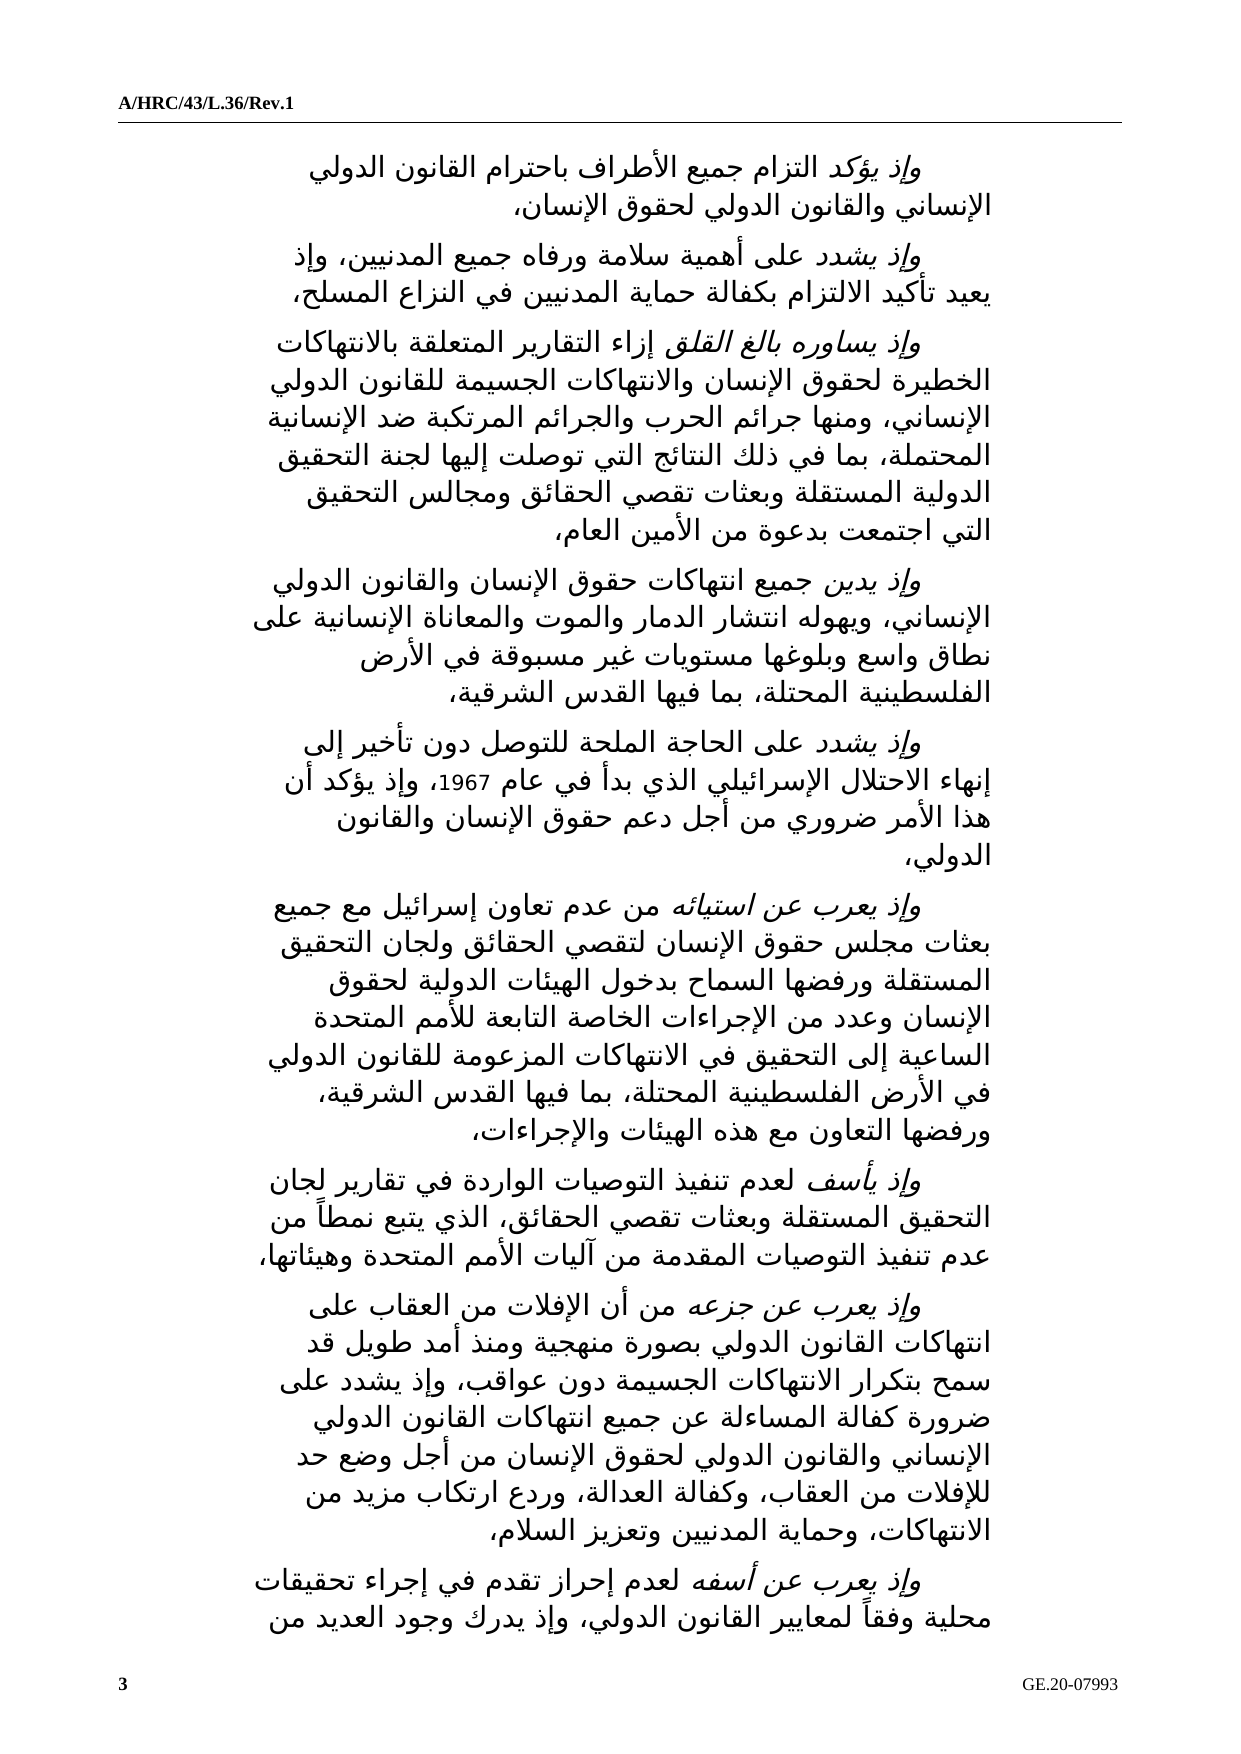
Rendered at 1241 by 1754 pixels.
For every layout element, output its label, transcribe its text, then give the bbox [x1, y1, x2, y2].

text وإذ يعرب عن استيائه من عدم تعاون إسرائيل مع جميع بعثات مجلس حقوق الإنسان لتقصي الحقائق ولجان التحقيق المستقلة ورفضها السماح بدخول الهيئات الدولية لحقوق الإنسان وعدد من الإجراءات الخاصة التابعة للأمم المتحدة الساعية إلى التحقيق في الانتهاكات المزعومة للقانون الدولي في الأرض الفلسطينية المحتلة، بما فيها القدس الشرقية، ورفضها التعاون مع هذه الهيئات والإجراءات، [248, 885, 992, 1148]
text وإذ يدين جميع انتهاكات حقوق الإنسان والقانون الدولي الإنساني، ويهوله انتشار الدمار والموت والمعاناة الإنسانية على نطاق واسع وبلوغها مستويات غير مسبوقة في الأرض الفلسطينية المحتلة، بما فيها القدس الشرقية، [248, 560, 992, 710]
text وإذ يؤكد التزام جميع الأطراف باحترام القانون الدولي الإنساني والقانون الدولي لحقوق الإنسان، [248, 148, 992, 223]
text وإذ يشدد على أهمية سلامة ورفاه جميع المدنيين، وإذ يعيد تأكيد الالتزام بكفالة حماية المدنيين في النزاع المسلح، [248, 235, 992, 310]
text وإذ يساوره بالغ القلق إزاء التقارير المتعلقة بالانتهاكات الخطيرة لحقوق الإنسان والانتهاكات الجسيمة للقانون الدولي الإنساني، ومنها جرائم الحرب والجرائم المرتكبة ضد الإنسانية المحتملة، بما في ذلك النتائج التي توصلت إليها لجنة التحقيق الدولية المستقلة وبعثات تقصي الحقائق ومجالس التحقيق التي اجتمعت بدعوة من الأمين العام، [248, 323, 992, 548]
text وإذ يشدد على الحاجة الملحة للتوصل دون تأخير إلى إنهاء الاحتلال الإسرائيلي الذي بدأ في عام 1967، وإذ يؤكد أن هذا الأمر ضروري من أجل دعم حقوق الإنسان والقانون الدولي، [248, 723, 992, 873]
text وإذ يأسف لعدم تنفيذ التوصيات الواردة في تقارير لجان التحقيق المستقلة وبعثات تقصي الحقائق، الذي يتبع نمطاً من عدم تنفيذ التوصيات المقدمة من آليات الأمم المتحدة وهيئاتها، [248, 1160, 992, 1273]
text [248, 1560, 992, 1635]
text وإذ يعرب عن جزعه من أن الإفلات من العقاب على انتهاكات القانون الدولي بصورة منهجية ومنذ أمد طويل قد سمح بتكرار الانتهاكات الجسيمة دون عواقب، وإذ يشدد على ضرورة كفالة المساءلة عن جميع انتهاكات القانون الدولي الإنساني والقانون الدولي لحقوق الإنسان من أجل وضع حد للإفلات من العقاب، وكفالة العدالة، وردع ارتكاب مزيد من الانتهاكات، وحماية المدنيين وتعزيز السلام، [248, 1285, 992, 1548]
